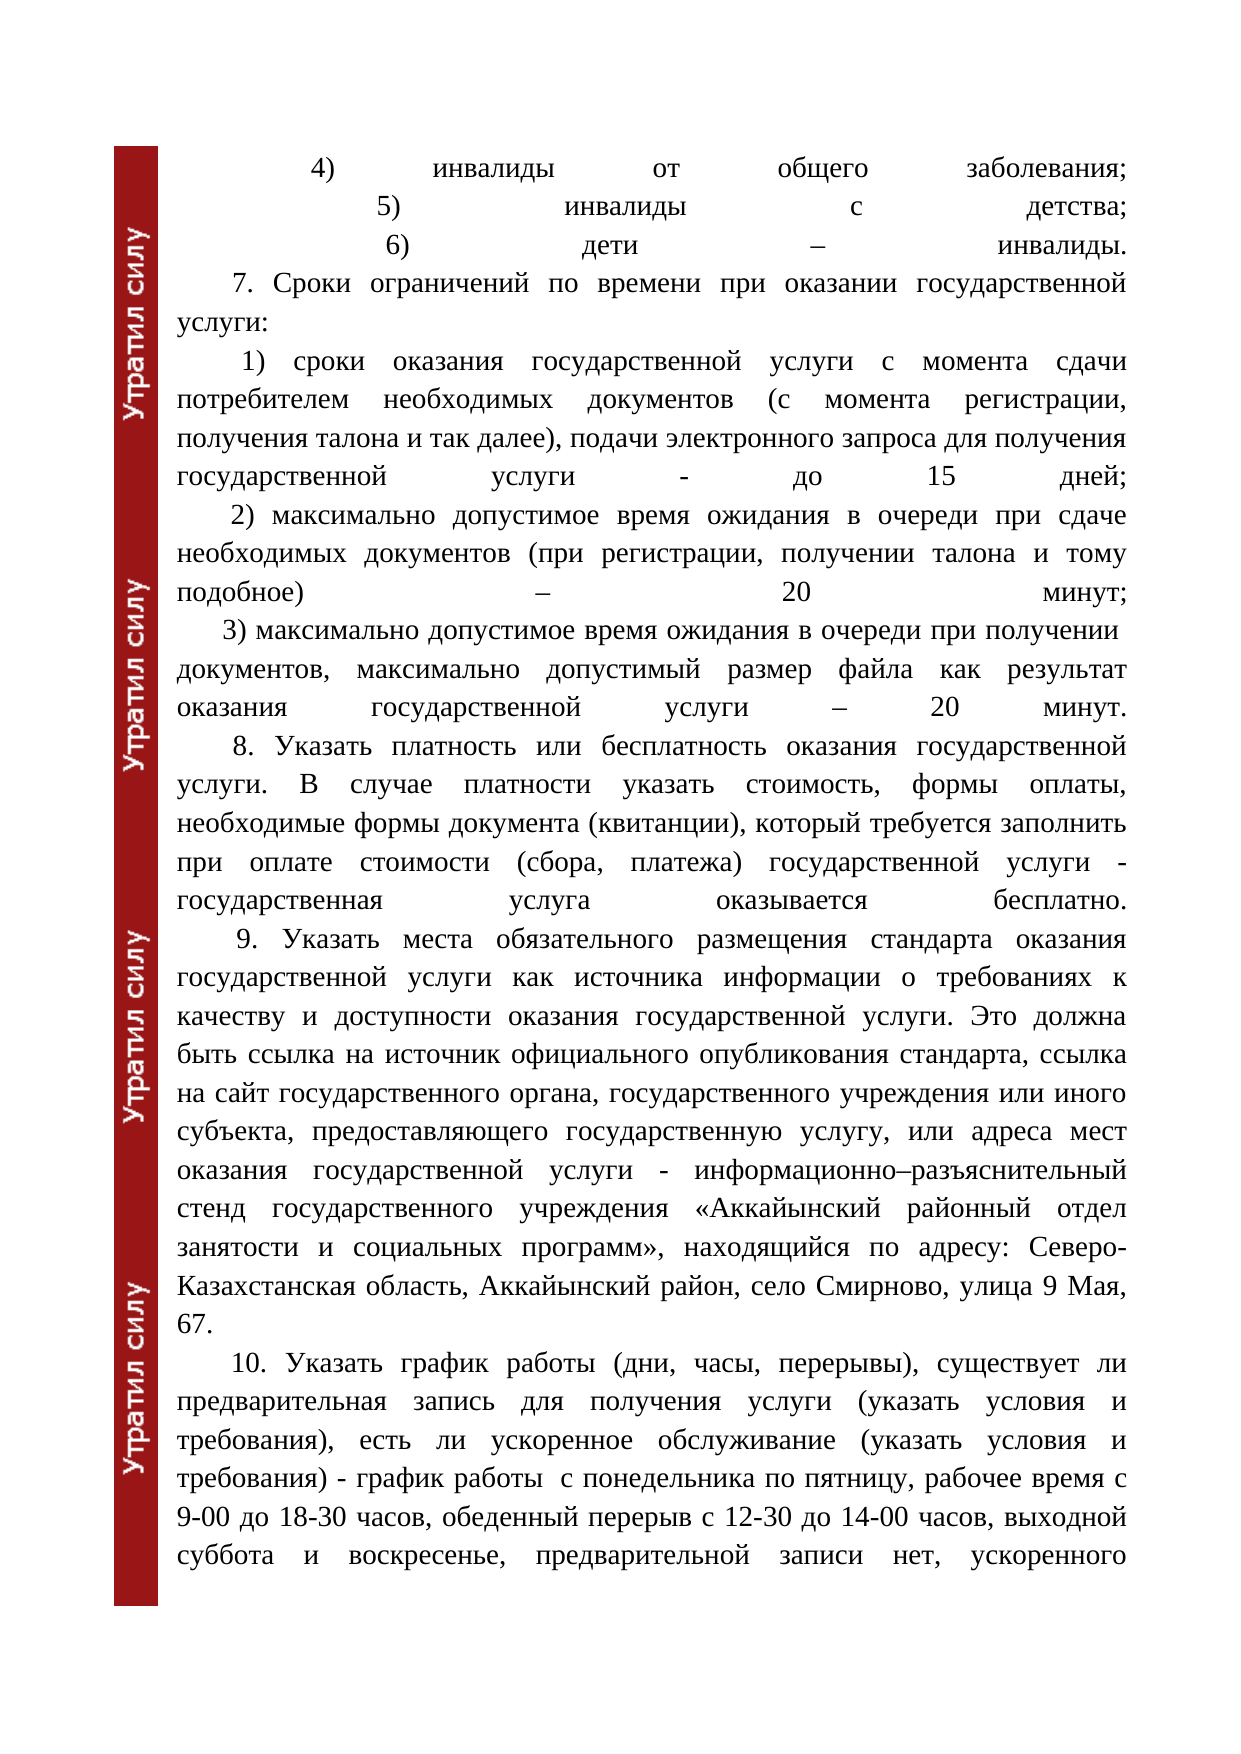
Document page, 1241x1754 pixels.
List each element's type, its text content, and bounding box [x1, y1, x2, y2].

picture [114, 146, 158, 150]
picture [114, 1571, 158, 1606]
